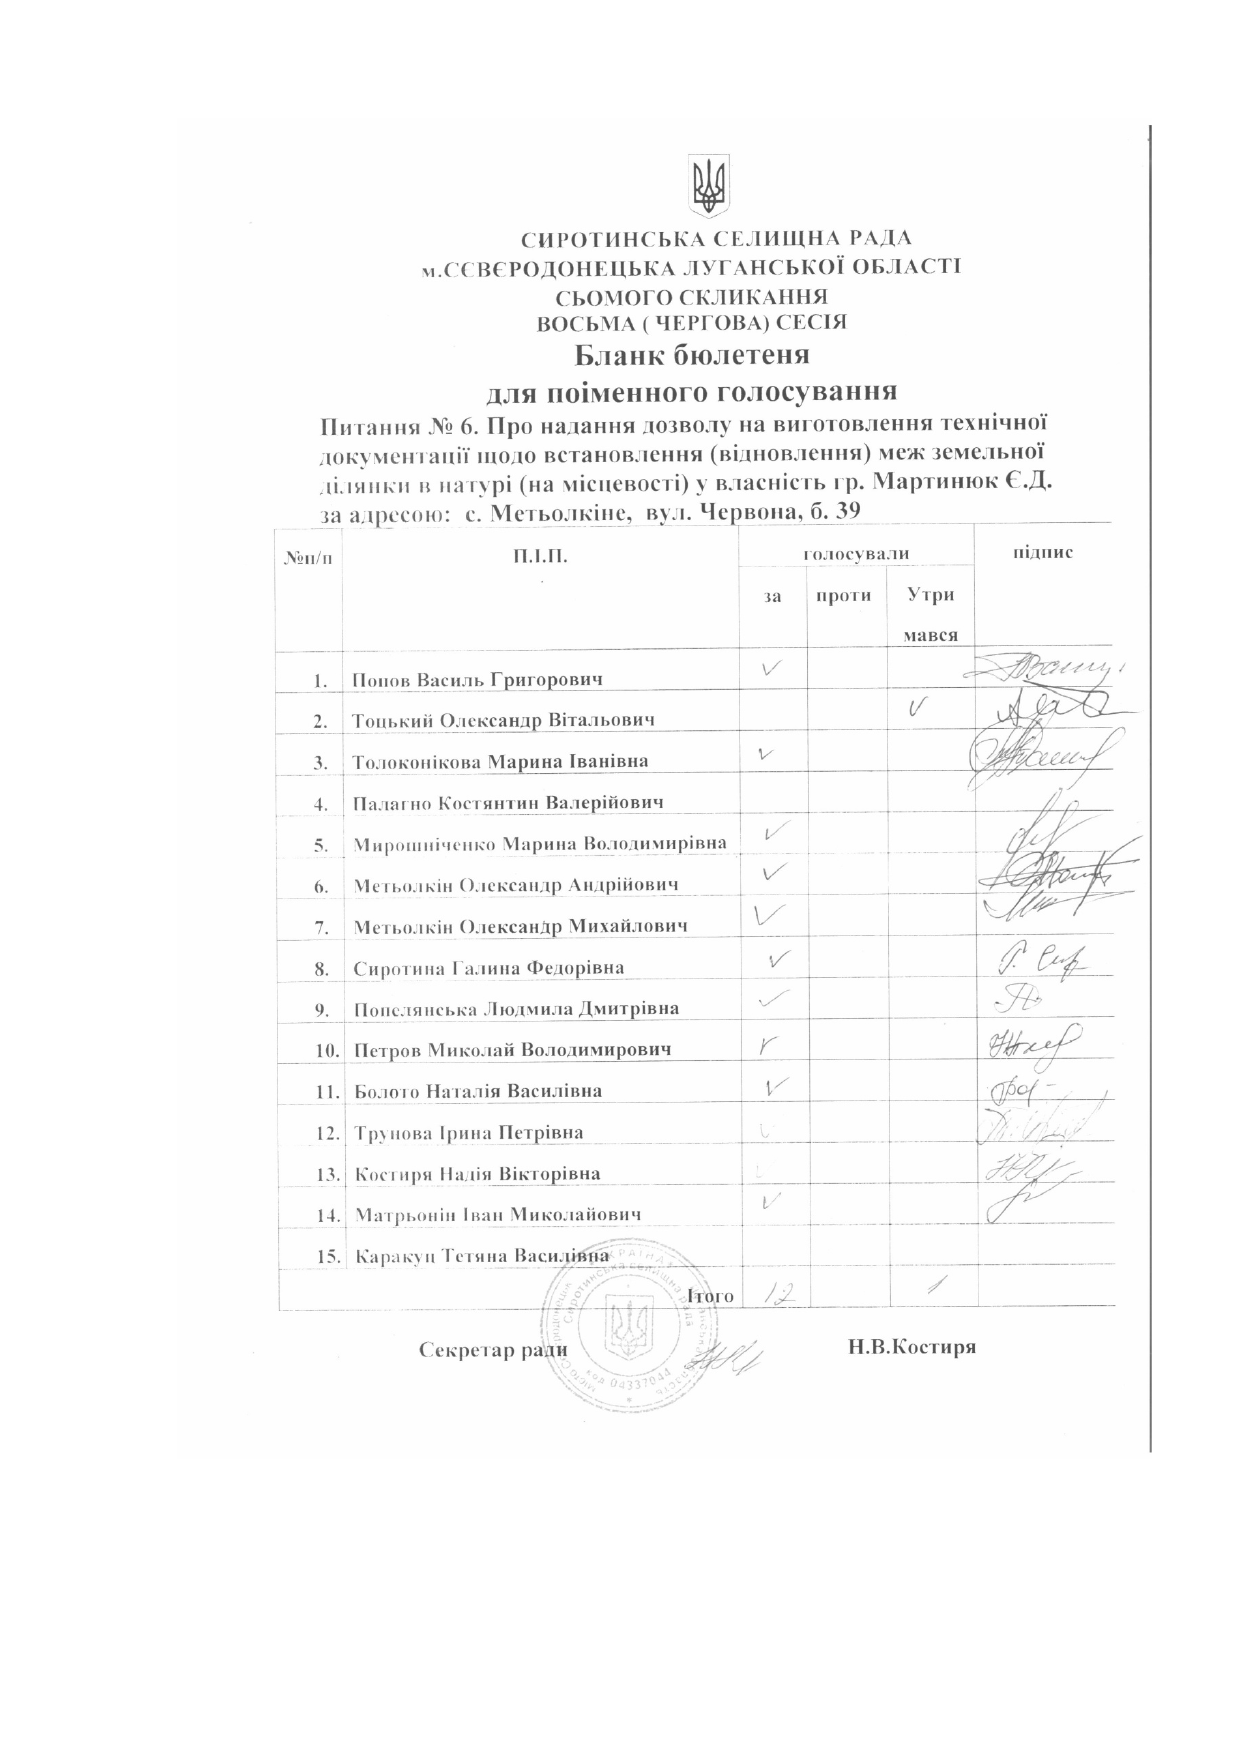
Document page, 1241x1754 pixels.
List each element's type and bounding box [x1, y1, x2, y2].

picture [177, 118, 1152, 1459]
